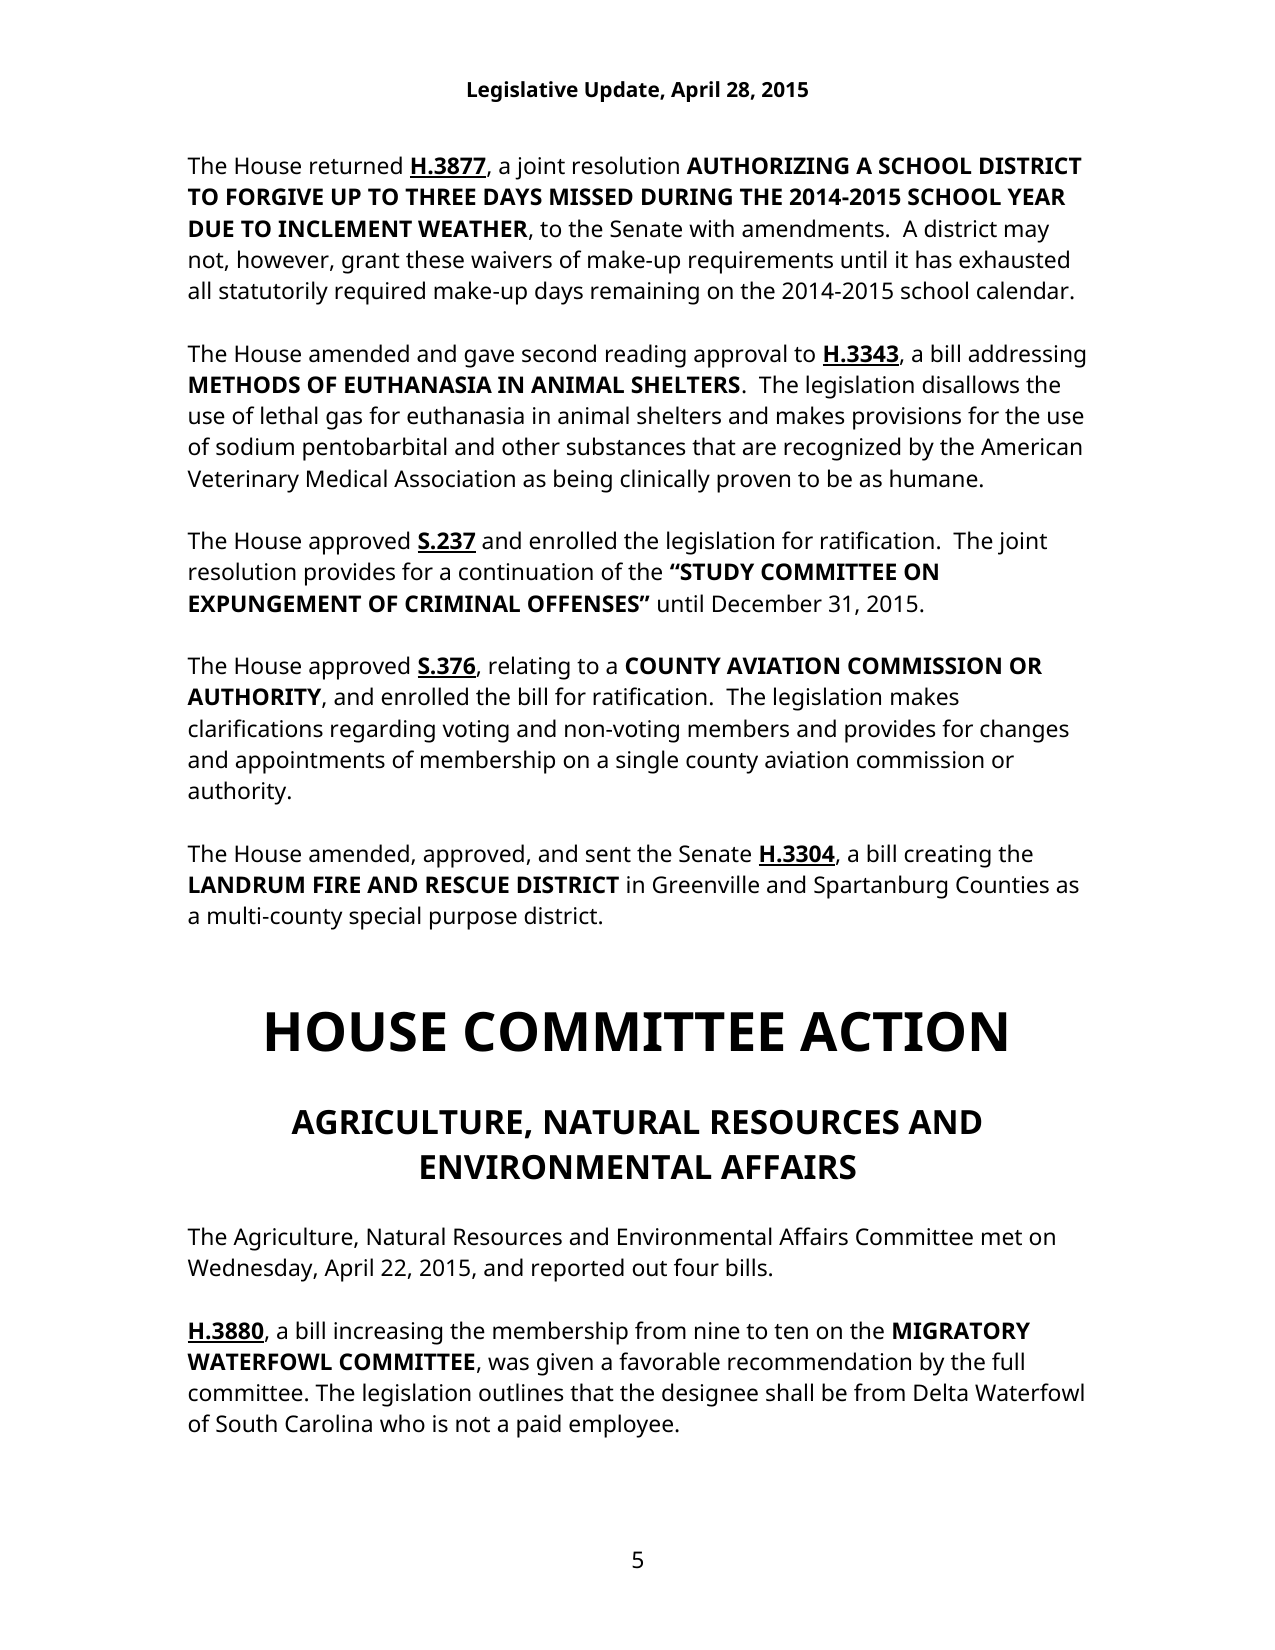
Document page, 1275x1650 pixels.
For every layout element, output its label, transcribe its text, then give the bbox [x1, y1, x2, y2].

text ENVIRONMENTAL AFFAIRS [187, 1144, 1087, 1189]
text The House amended and gave second reading approval to H.3343, a bill addressing METHODS OF EUTHANASIA IN ANIMAL SHELTERS. The legislation disallows the use of lethal gas for euthanasia in animal shelters and makes provisions for the use of sodium pentobarbital and other substances that are recognized by the American Veterinary Medical Association as being clinically proven to be as humane. [187, 337, 1087, 494]
text HOUSE COMMITTEE ACTION [187, 994, 1087, 1067]
text The House approved S.237 and enrolled the legislation for ratification. The joint resolution provides for a continuation of the “STUDY COMMITTEE ON EXPUNGEMENT OF CRIMINAL OFFENSES” until December 31, 2015. [187, 525, 1087, 619]
text The House amended, approved, and sent the Senate H.3304, a bill creating the LANDRUM FIRE AND RESCUE DISTRICT in Greenville and Spartanburg Counties as a multi-county special purpose district. [187, 837, 1087, 931]
text H.3880, a bill increasing the membership from nine to ten on the MIGRATORY WATERFOWL COMMITTEE, was given a favorable recommendation by the full committee. The legislation outlines that the designee shall be from Delta Waterfowl of South Carolina who is not a paid employee. [187, 1314, 1087, 1439]
text The House approved S.376, relating to a COUNTY AVIATION COMMISSION OR AUTHORITY, and enrolled the bill for ratification. The legislation makes clarifications regarding voting and non-voting members and provides for changes and appointments of membership on a single county aviation commission or authority. [187, 650, 1087, 806]
text The Agriculture, Natural Resources and Environmental Affairs Committee met on Wednesday, April 22, 2015, and reported out four bills. [187, 1221, 1087, 1283]
text The House returned H.3877, a joint resolution AUTHORIZING A SCHOOL DISTRICT TO FORGIVE UP TO THREE DAYS MISSED DURING THE 2014-2015 SCHOOL YEAR DUE TO INCLEMENT WEATHER, to the Senate with amendments. A district may not, however, grant these waivers of make-up requirements until it has exhausted all statutorily required make-up days remaining on the 2014-2015 school calendar. [187, 150, 1087, 306]
text AGRICULTURE, NATURAL RESOURCES AND [187, 1099, 1087, 1144]
